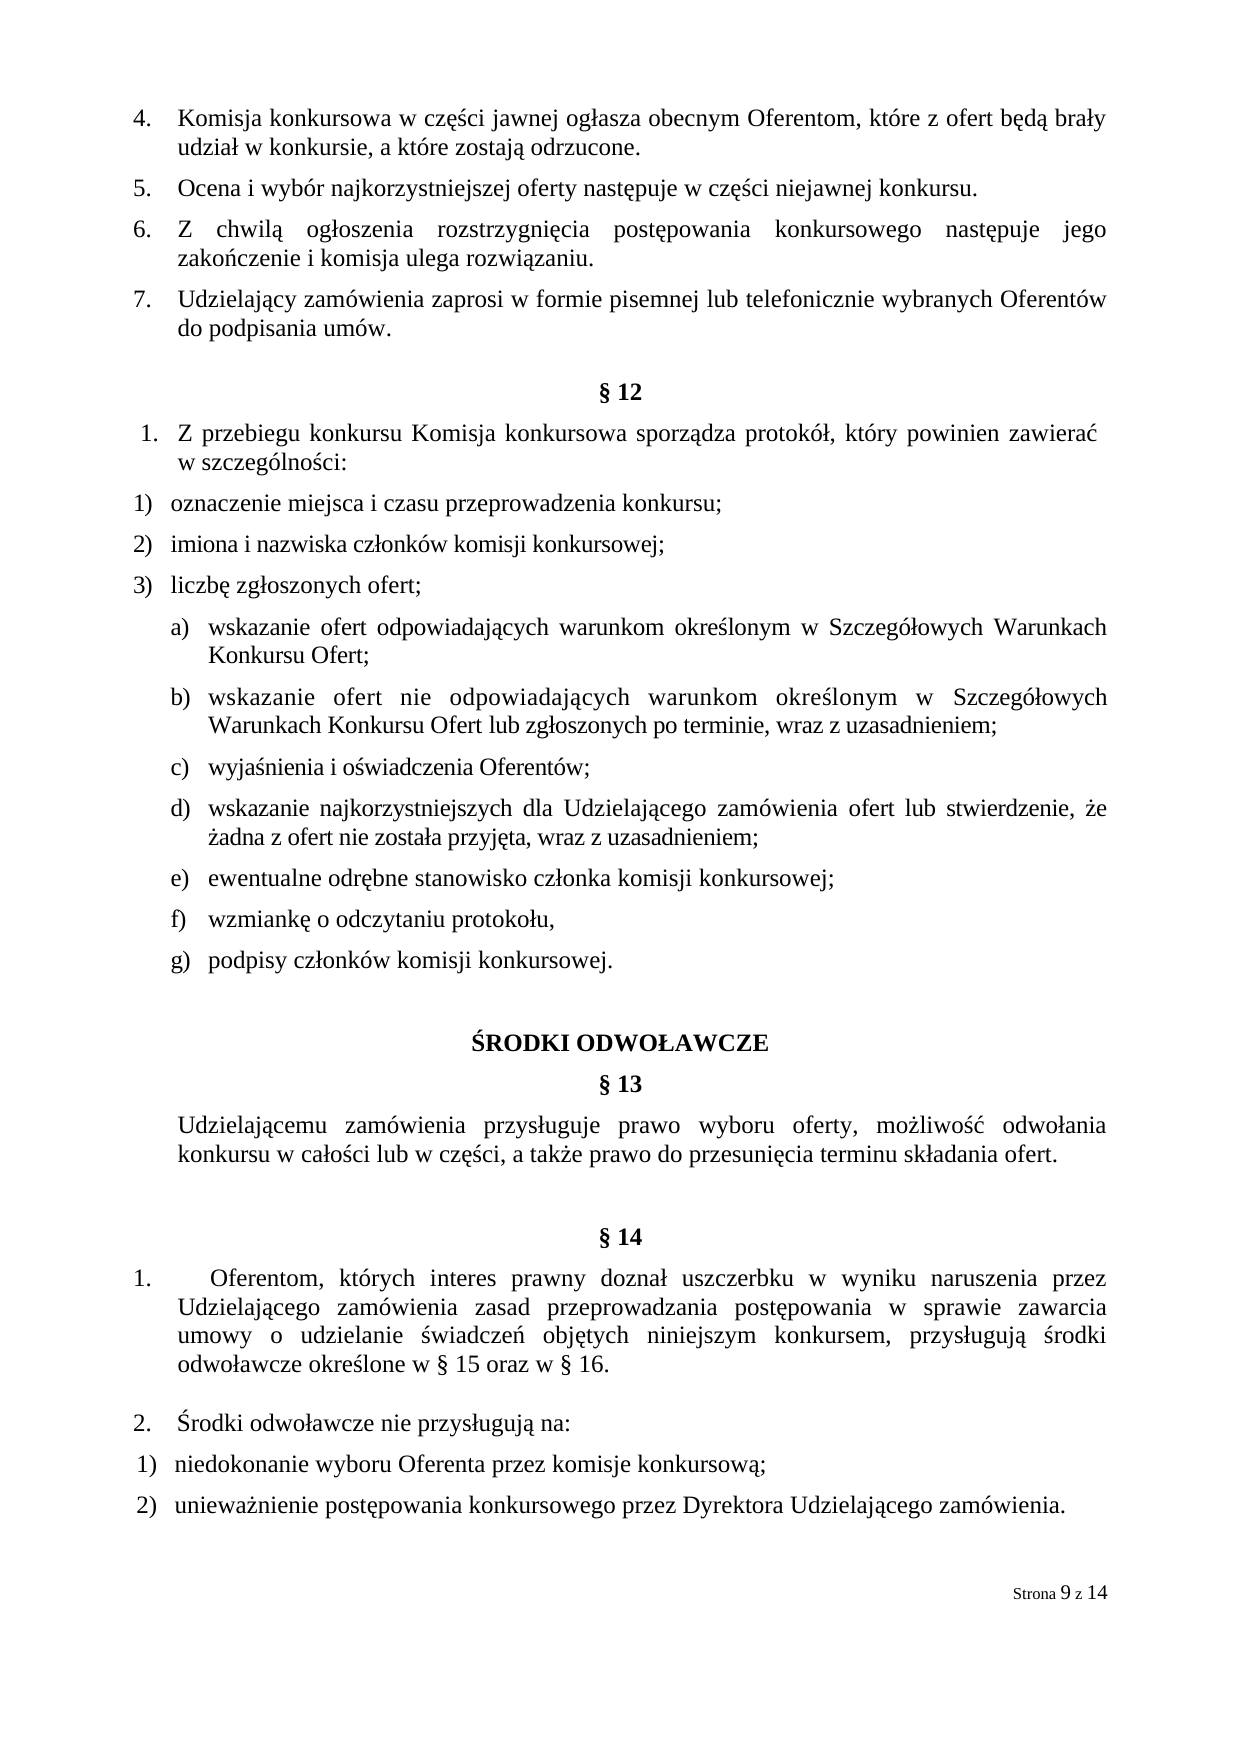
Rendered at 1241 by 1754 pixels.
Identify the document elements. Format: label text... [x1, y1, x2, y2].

list Udzielający zamówienia zaprosi w formie pisemnej lub telefonicznie wybranych Oferentów do podpisania umów. [133, 284, 1107, 342]
text ŚRODKI ODWOŁAWCZE [133, 1028, 1107, 1057]
list Oferentom, których interes prawny doznał uszczerbku w wyniku naruszenia przez Udzielającego zamówienia zasad przeprowadzania postępowania w sprawie zawarcia umowy o udzielanie świadczeń objętych niniejszym konkursem, przysługują środki odwoławcze określone w § 15 oraz w § 16. [133, 1263, 1107, 1378]
list liczbę zgłoszonych ofert; [133, 570, 1107, 599]
list imiona i nazwiska członków komisji konkursowej; [133, 529, 1107, 558]
list Z chwilą ogłoszenia rozstrzygnięcia postępowania konkursowego następuje jego zakończenie i komisja ulega rozwiązaniu. [133, 214, 1107, 272]
list oznaczenie miejsca i czasu przeprowadzenia konkursu; [133, 488, 1107, 517]
list wskazanie ofert nie odpowiadających warunkom określonym w Szczegółowych Warunkach Konkursu Ofert lub zgłoszonych po terminie, wraz z uzasadnieniem; [170, 682, 1107, 739]
text § 13 [133, 1069, 1107, 1098]
list wskazanie najkorzystniejszych dla Udzielającego zamówienia ofert lub stwierdzenie, że żadna z ofert nie została przyjęta, wraz z uzasadnieniem; [170, 793, 1107, 850]
list Ocena i wybór najkorzystniejszej oferty następuje w części niejawnej konkursu. [133, 173, 1107, 202]
text § 12 [133, 377, 1107, 405]
list wzmiankę o odczytaniu protokołu, [170, 904, 1107, 933]
list podpisy członków komisji konkursowej. [170, 945, 1107, 974]
list niedokonanie wyboru Oferenta przez komisje konkursową; [133, 1449, 1107, 1478]
list wskazanie ofert odpowiadających warunkom określonym w Szczegółowych Warunkach Konkursu Ofert; [170, 612, 1107, 669]
list Komisja konkursowa w części jawnej ogłasza obecnym Oferentom, które z ofert będą brały udział w konkursie, a które zostają odrzucone. [133, 103, 1107, 161]
list ewentualne odrębne stanowisko członka komisji konkursowej; [170, 863, 1107, 892]
list wyjaśnienia i oświadczenia Oferentów; [170, 752, 1107, 780]
list Z przebiegu konkursu Komisja konkursowa sporządza protokół, który powinien zawierać w szczególności: [140, 418, 1107, 475]
text § 14 [133, 1222, 1107, 1250]
list unieważnienie postępowania konkursowego przez Dyrektora Udzielającego zamówienia. [133, 1490, 1107, 1519]
list Środki odwoławcze nie przysługują na: [133, 1408, 1107, 1436]
text Udzielającemu zamówienia przysługuje prawo wyboru oferty, możliwość odwołania konkursu w całości lub w części, a także prawo do przesunięcia terminu składania ofert. [177, 1110, 1107, 1168]
